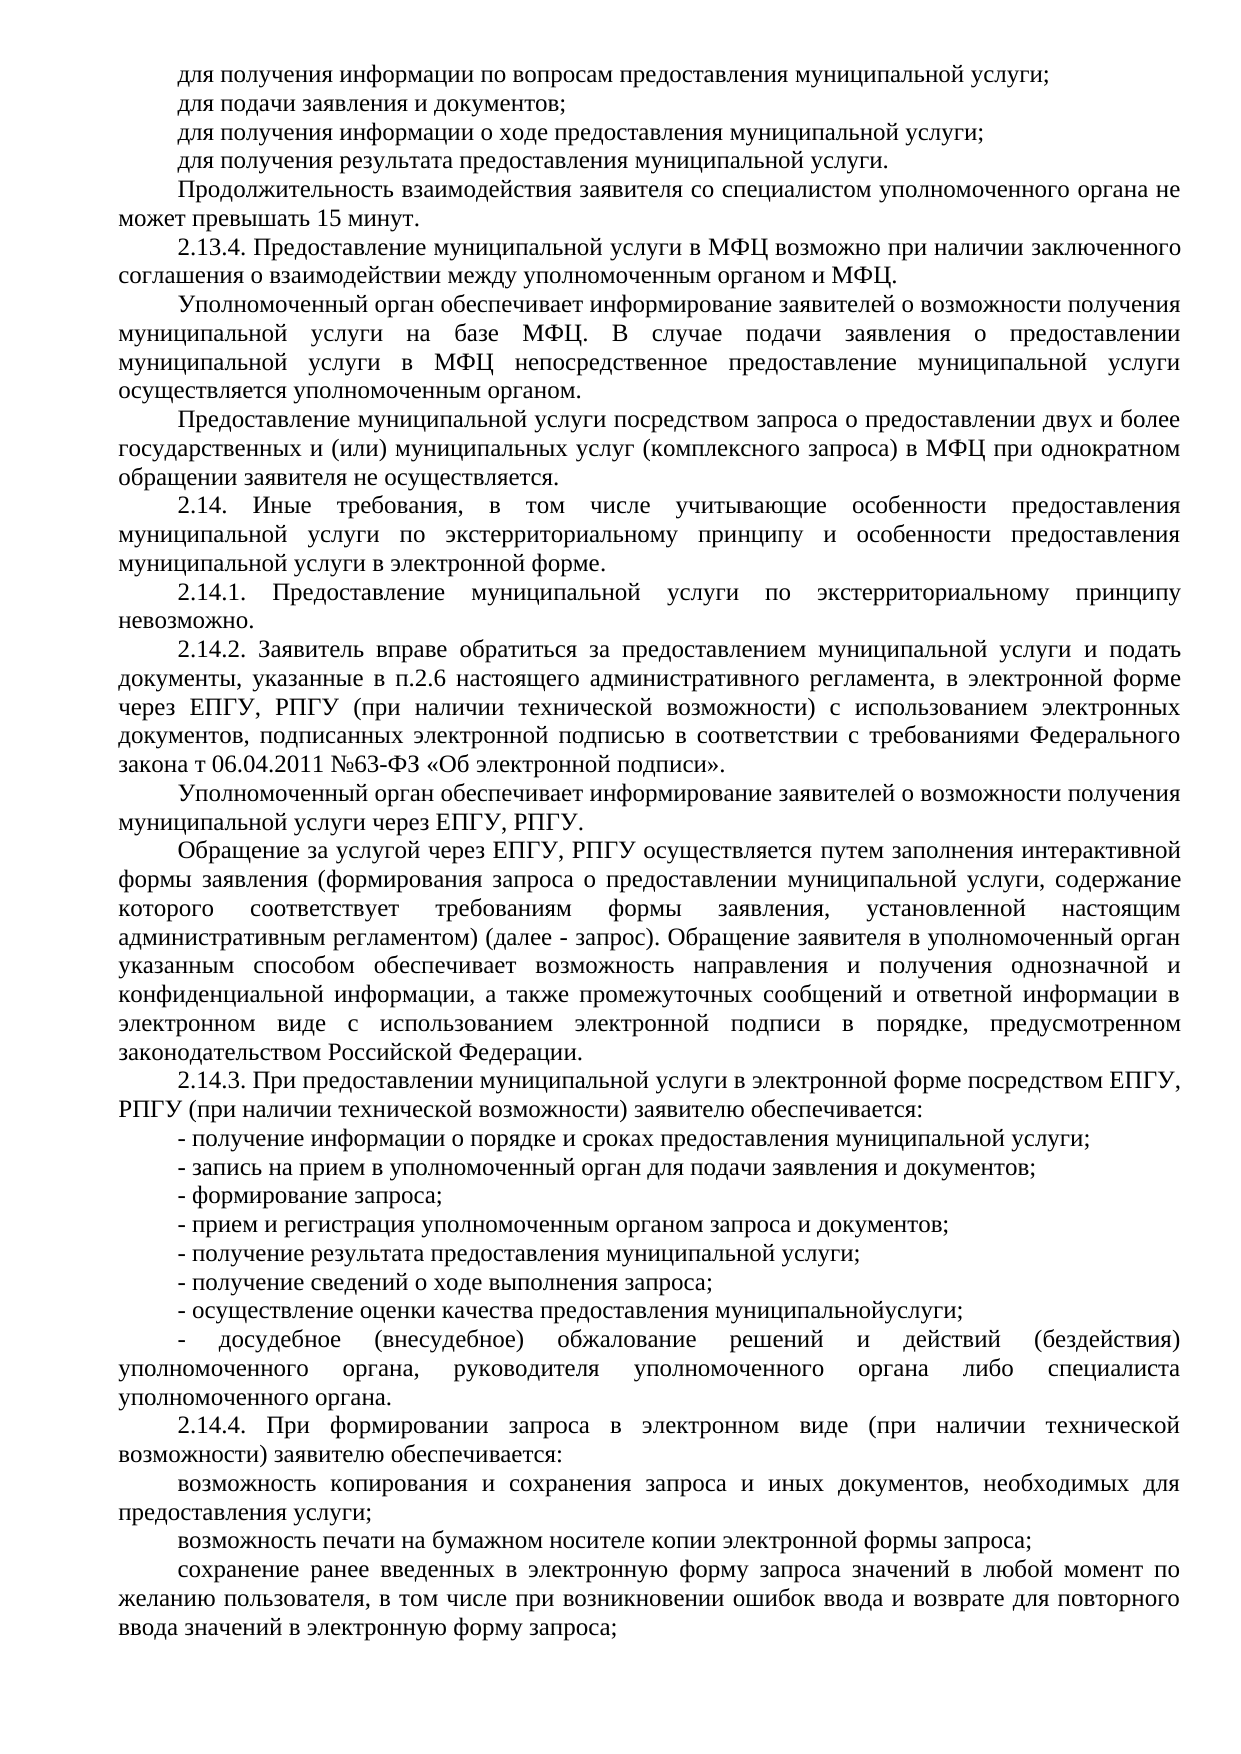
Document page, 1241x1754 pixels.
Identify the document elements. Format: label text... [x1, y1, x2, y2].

text 2.14.1. Предоставление муниципальной услуги по экстерриториальному принципу невозможно. [118, 577, 1181, 634]
text 2.14.2. Заявитель вправе обратиться за предоставлением муниципальной услуги и подать документы, указанные в п.2.6 настоящего административного регламента, в электронной форме через ЕПГУ, РПГУ (при наличии технической возможности) с использованием электронных документов, подписанных электронной подписью в соответствии с требованиями Федерального закона т 06.04.2011 №63-ФЗ «Об электронной подписи». [118, 634, 1181, 778]
text для подачи заявления и документов; [118, 88, 1181, 117]
text 2.14. Иные требования, в том числе учитывающие особенности предоставления муниципальной услуги по экстерриториальному принципу и особенности предоставления муниципальной услуги в электронной форме. [118, 490, 1181, 577]
text Уполномоченный орган обеспечивает информирование заявителей о возможности получения муниципальной услуги через ЕПГУ, РПГУ. [118, 778, 1181, 835]
text возможность копирования и сохранения запроса и иных документов, необходимых для предоставления услуги; [118, 1468, 1181, 1525]
text 2.14.3. При предоставлении муниципальной услуги в электронной форме посредством ЕПГУ, РПГУ (при наличии технической возможности) заявителю обеспечивается: [118, 1065, 1181, 1123]
text Обращение за услугой через ЕПГУ, РПГУ осуществляется путем заполнения интерактивной формы заявления (формирования запроса о предоставлении муниципальной услуги, содержание которого соответствует требованиям формы заявления, установленной настоящим административным регламентом) (далее - запрос). Обращение заявителя в уполномоченный орган указанным способом обеспечивает возможность направления и получения однозначной и конфиденциальной информации, а также промежуточных сообщений и ответной информации в электронном виде с использованием электронной подписи в порядке, предусмотренном законодательством Российской Федерации. [118, 835, 1181, 1065]
text для получения информации по вопросам предоставления муниципальной услуги; [118, 59, 1181, 88]
text - досудебное (внесудебное) обжалование решений и действий (бездействия) уполномоченного органа, руководителя уполномоченного органа либо специалиста уполномоченного органа. [118, 1324, 1181, 1410]
text возможность печати на бумажном носителе копии электронной формы запроса; [118, 1525, 1181, 1554]
text - получение сведений о ходе выполнения запроса; [118, 1267, 1181, 1295]
text сохранение ранее введенных в электронную форму запроса значений в любой момент по желанию пользователя, в том числе при возникновении ошибок ввода и возврате для повторного ввода значений в электронную форму запроса; [118, 1554, 1181, 1640]
text Предоставление муниципальной услуги посредством запроса о предоставлении двух и более государственных и (или) муниципальных услуг (комплексного запроса) в МФЦ при однократном обращении заявителя не осуществляется. [118, 404, 1181, 490]
text - формирование запроса; [118, 1180, 1181, 1209]
text 2.13.4. Предоставление муниципальной услуги в МФЦ возможно при наличии заключенного соглашения о взаимодействии между уполномоченным органом и МФЦ. [118, 232, 1181, 289]
text для получения информации о ходе предоставления муниципальной услуги; [118, 117, 1181, 145]
text - осуществление оценки качества предоставления муниципальнойуслуги; [118, 1295, 1181, 1324]
text - получение результата предоставления муниципальной услуги; [118, 1238, 1181, 1267]
text 2.14.4. При формировании запроса в электронном виде (при наличии технической возможности) заявителю обеспечивается: [118, 1410, 1181, 1468]
text - получение информации о порядке и сроках предоставления муниципальной услуги; [118, 1123, 1181, 1152]
text Уполномоченный орган обеспечивает информирование заявителей о возможности получения муниципальной услуги на базе МФЦ. В случае подачи заявления о предоставлении муниципальной услуги в МФЦ непосредственное предоставление муниципальной услуги осуществляется уполномоченным органом. [118, 289, 1181, 404]
text для получения результата предоставления муниципальной услуги. [118, 145, 1181, 174]
text Продолжительность взаимодействия заявителя со специалистом уполномоченного органа не может превышать 15 минут. [118, 174, 1181, 232]
text - прием и регистрация уполномоченным органом запроса и документов; [118, 1209, 1181, 1238]
text - запись на прием в уполномоченный орган для подачи заявления и документов; [118, 1152, 1181, 1180]
